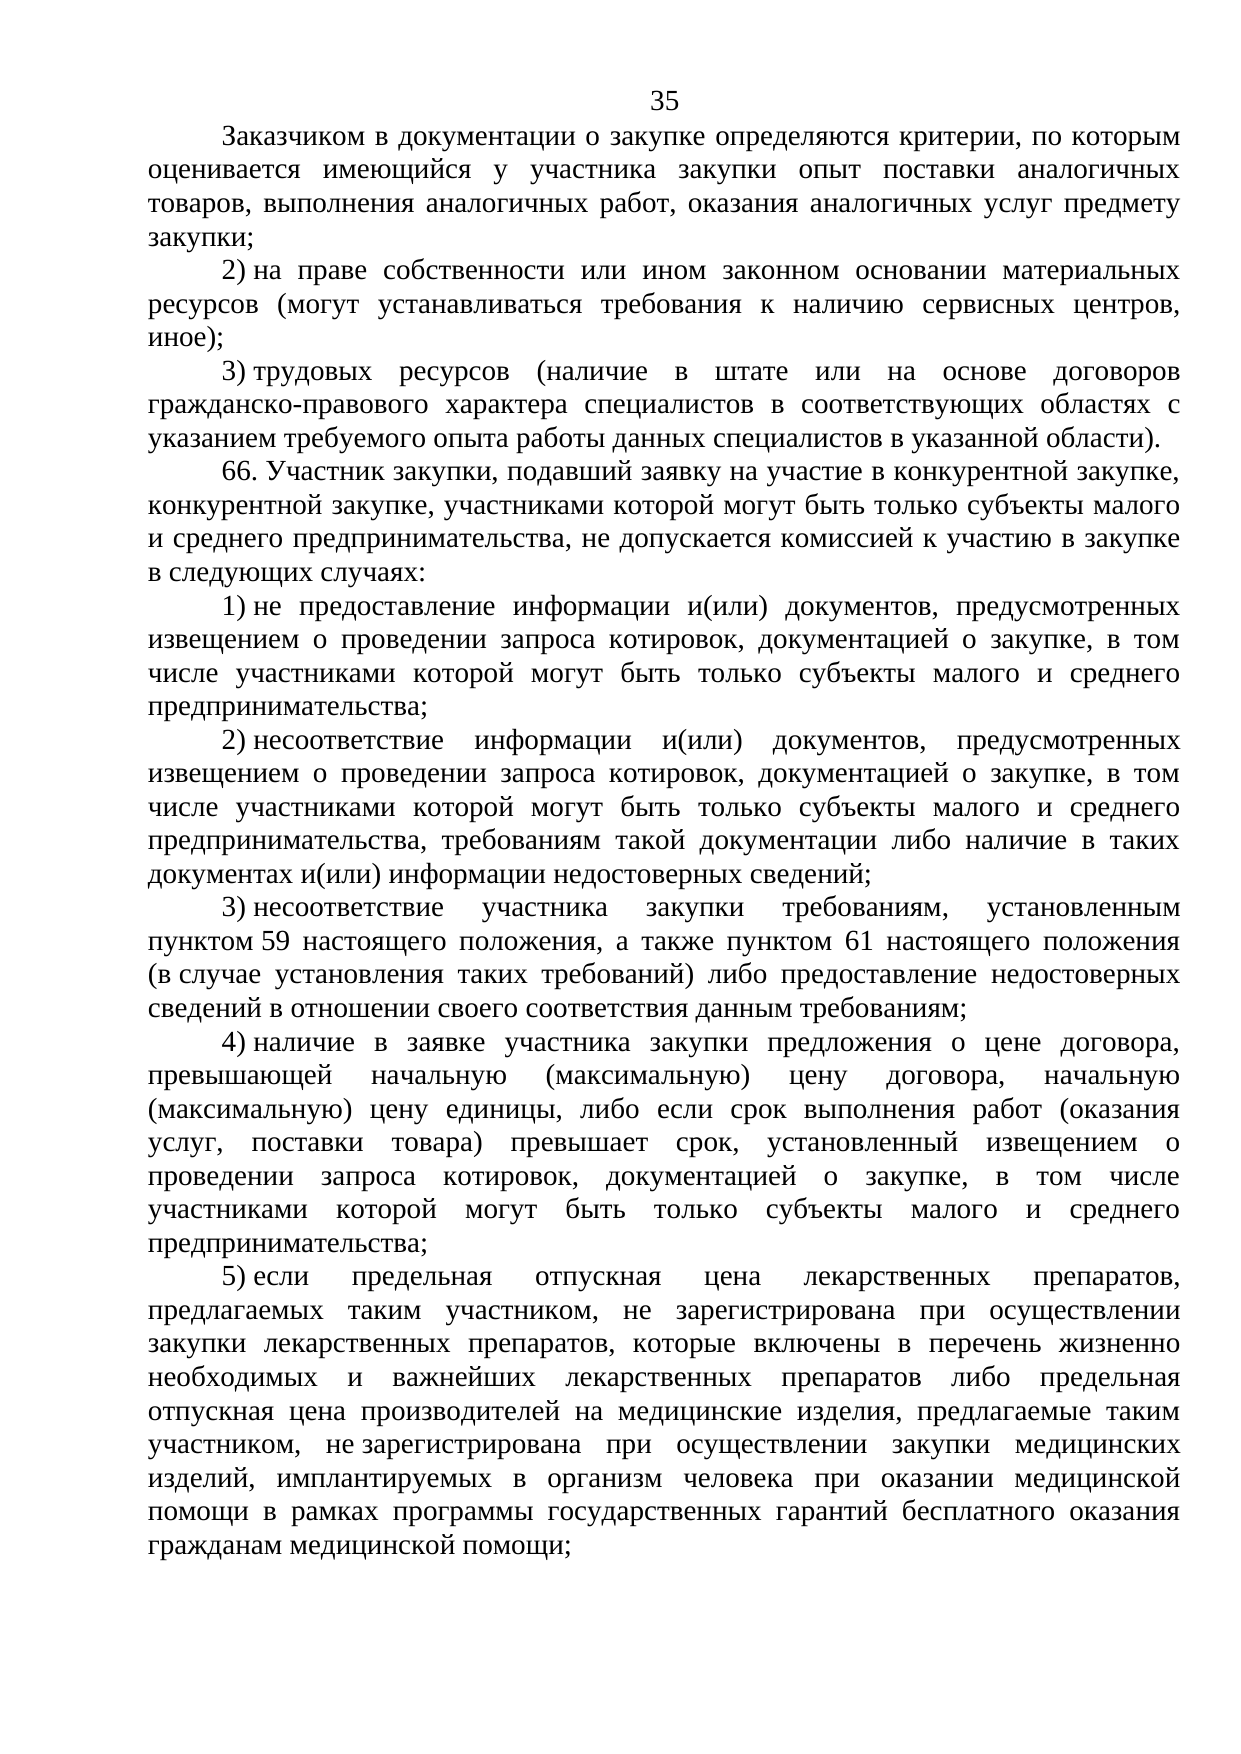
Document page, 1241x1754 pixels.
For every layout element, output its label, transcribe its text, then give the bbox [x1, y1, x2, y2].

text 2) на праве собственности или ином законном основании материальных ресурсов (могут устанавливаться требования к наличию сервисных центров, иное); [148, 252, 1181, 353]
text 66. Участник закупки, подавший заявку на участие в конкурентной закупке, конкурентной закупке, участниками которой могут быть только субъекты малого и среднего предпринимательства, не допускается комиссией к участию в закупке в следующих случаях: [148, 453, 1181, 588]
text 2) несоответствие информации и(или) документов, предусмотренных извещением о проведении запроса котировок, документацией о закупке, в том числе участниками которой могут быть только субъекты малого и среднего предпринимательства, требованиям такой документации либо наличие в таких документах и(или) информации недостоверных сведений; [148, 722, 1181, 889]
text 1) не предоставление информации и(или) документов, предусмотренных извещением о проведении запроса котировок, документацией о закупке, в том числе участниками которой могут быть только субъекты малого и среднего предпринимательства; [148, 588, 1181, 722]
text Заказчиком в документации о закупке определяются критерии, по которым оценивается имеющийся у участника закупки опыт поставки аналогичных товаров, выполнения аналогичных работ, оказания аналогичных услуг предмету закупки; [148, 118, 1181, 252]
text 5) если предельная отпускная цена лекарственных препаратов, предлагаемых таким участником, не зарегистрирована при осуществлении закупки лекарственных препаратов, которые включены в перечень жизненно необходимых и важнейших лекарственных препаратов либо предельная отпускная цена производителей на медицинские изделия, предлагаемые таким участником, не зарегистрирована при осуществлении закупки медицинских изделий, имплантируемых в организм человека при оказании медицинской помощи в рамках программы государственных гарантий бесплатного оказания гражданам медицинской помощи; [148, 1258, 1181, 1560]
text 4) наличие в заявке участника закупки предложения о цене договора, превышающей начальную (максимальную) цену договора, начальную (максимальную) цену единицы, либо если срок выполнения работ (оказания услуг, поставки товара) превышает срок, установленный извещением о проведении запроса котировок, документацией о закупке, в том числе участниками которой могут быть только субъекты малого и среднего предпринимательства; [148, 1024, 1181, 1258]
text 3) несоответствие участника закупки требованиям, установленным пунктом 59 настоящего положения, а также пунктом 61 настоящего положения (в случае установления таких требований) либо предоставление недостоверных сведений в отношении своего соответствия данным требованиям; [148, 889, 1181, 1024]
text 3) трудовых ресурсов (наличие в штате или на основе договоров гражданско-правового характера специалистов в соответствующих областях с указанием требуемого опыта работы данных специалистов в указанной области). [148, 353, 1181, 453]
